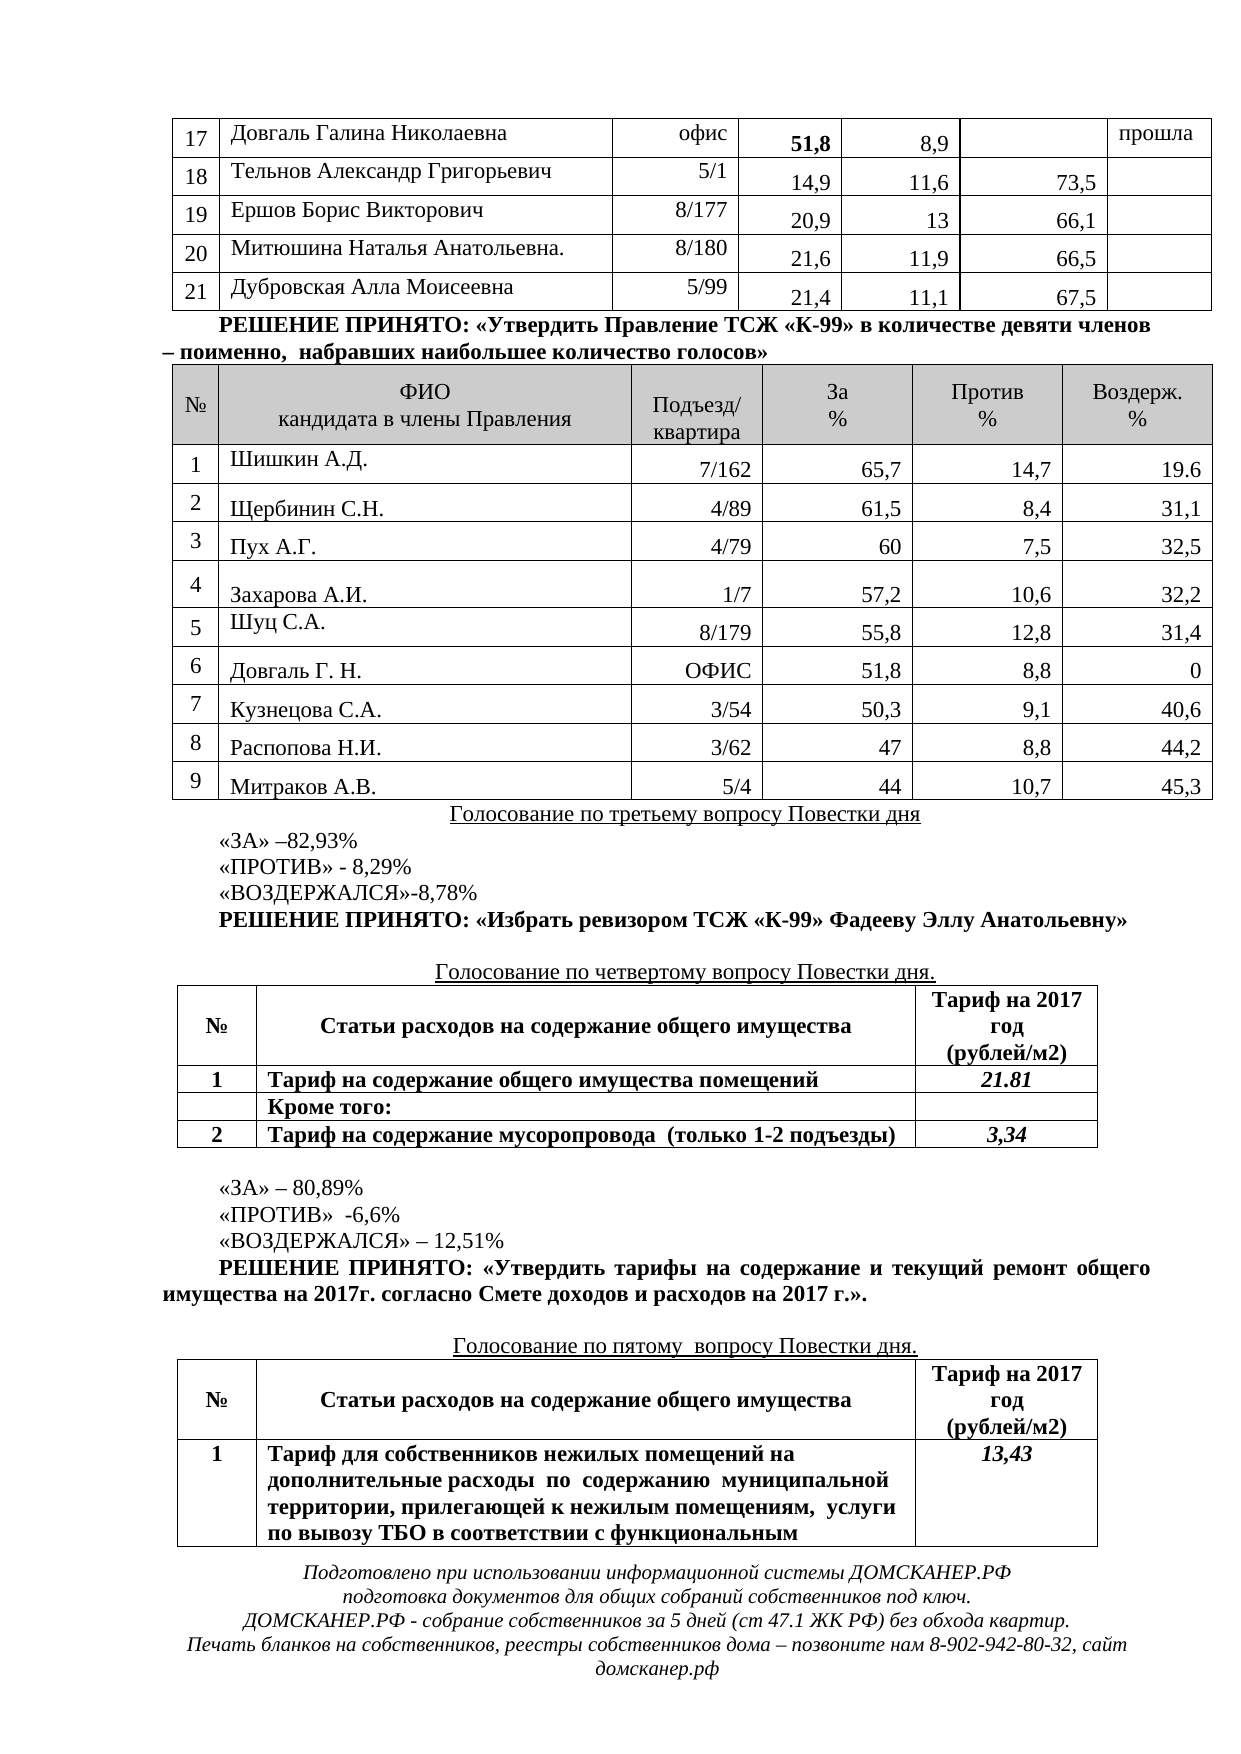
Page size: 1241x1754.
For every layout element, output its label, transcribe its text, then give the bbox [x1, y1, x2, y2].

table_cell 66,1 [961, 196, 1107, 233]
table_cell 21.81 [916, 1066, 1097, 1092]
table_header Воздерж. % [1063, 365, 1212, 444]
table_cell 1 [178, 1066, 256, 1092]
table_cell 1/7 [632, 561, 762, 607]
table_cell 21,4 [739, 273, 841, 310]
table_cell Тариф на содержание общего имущества помещений [257, 1066, 915, 1092]
table_cell [916, 1093, 1097, 1120]
table_cell 5 [173, 608, 218, 646]
table_cell 1 [178, 1440, 256, 1546]
table_cell 3/62 [632, 724, 762, 761]
table_cell 18 [173, 158, 219, 195]
text РЕШЕНИЕ ПРИНЯТО: «Утвердить тарифы на содержание и текущий ремонт общего имущества на 2017г. согласно Смете доходов и расходов на 2017 г.». [162, 1253, 1152, 1306]
text Голосование по четвертому вопросу Повестки дня. [162, 958, 1152, 985]
table_cell 0 [1063, 647, 1212, 684]
table_cell 13,43 [916, 1440, 1097, 1546]
table_cell 44 [763, 762, 912, 799]
table_cell офис [613, 119, 738, 157]
table_cell прошла [1108, 119, 1211, 157]
table_cell 13 [842, 196, 959, 233]
table_cell 4/79 [632, 522, 762, 559]
table_cell 6 [173, 647, 218, 684]
table_cell 17 [173, 119, 219, 157]
table_cell 14,9 [739, 158, 841, 195]
table_cell 57,2 [763, 561, 912, 607]
table_cell 73,5 [961, 158, 1107, 195]
table_cell 55,8 [763, 608, 912, 646]
table_cell 21 [173, 273, 219, 310]
table_cell 8,9 [842, 119, 959, 157]
table_header Против % [913, 365, 1062, 444]
table_cell 8 [173, 724, 218, 761]
table_cell 8/179 [632, 608, 762, 646]
table_cell 51,8 [763, 647, 912, 684]
table_cell 2 [178, 1121, 256, 1147]
table_cell 12,8 [913, 608, 1062, 646]
table_cell 32,2 [1063, 561, 1212, 607]
text «ЗА» –82,93% [162, 827, 1152, 853]
table_cell 20 [173, 235, 219, 272]
text РЕШЕНИЕ ПРИНЯТО: «Избрать ревизором ТСЖ «К-99» Фадееву Эллу Анатольевну» [162, 906, 1152, 932]
table_cell 10,7 [913, 762, 1062, 799]
table_header Тариф на 2017 год (рублей/м2) [916, 986, 1097, 1065]
table_cell 50,3 [763, 685, 912, 722]
table_cell 5/4 [632, 762, 762, 799]
table_cell 8/180 [613, 235, 738, 272]
table_header ФИО кандидата в члены Правления [219, 365, 631, 444]
table_cell 11,6 [842, 158, 959, 195]
table_cell Распопова Н.И. [219, 724, 631, 761]
table_cell 19 [173, 196, 219, 233]
table_cell 5/99 [613, 273, 738, 310]
table_cell Ершов Борис Викторович [220, 196, 612, 233]
table_cell 44,2 [1063, 724, 1212, 761]
table_cell ОФИС [632, 647, 762, 684]
table_cell 3/54 [632, 685, 762, 722]
table_cell 47 [763, 724, 912, 761]
table_cell 66,5 [961, 235, 1107, 272]
text Голосование по пятому вопросу Повестки дня. [162, 1333, 1152, 1359]
text «ВОЗДЕРЖАЛСЯ» – 12,51% [162, 1227, 1152, 1253]
table_cell [178, 1093, 256, 1120]
table_cell 65,7 [763, 445, 912, 483]
table_cell Митюшина Наталья Анатольевна. [220, 235, 612, 272]
table_cell Довгаль Галина Николаевна [220, 119, 612, 157]
table_cell 11,1 [842, 273, 959, 310]
table_cell 19.6 [1063, 445, 1212, 483]
table_cell 8,8 [913, 647, 1062, 684]
table_cell 61,5 [763, 484, 912, 521]
table_cell 8,8 [913, 724, 1062, 761]
table_cell 9,1 [913, 685, 1062, 722]
table_cell 31,4 [1063, 608, 1212, 646]
table_cell 11,9 [842, 235, 959, 272]
table_cell Дубровская Алла Моисеевна [220, 273, 612, 310]
table_cell 4/89 [632, 484, 762, 521]
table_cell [257, 1440, 915, 1546]
table_header Тариф на 2017 год (рублей/м2) [916, 1360, 1097, 1439]
table_cell Довгаль Г. Н. [219, 647, 631, 684]
text «ЗА» – 80,89% [162, 1174, 1152, 1201]
table_header Статьи расходов на содержание общего имущества [257, 1360, 915, 1439]
table_header № [178, 1360, 256, 1439]
table_cell Митраков А.В. [219, 762, 631, 799]
table_cell 8,4 [913, 484, 1062, 521]
table_cell 32,5 [1063, 522, 1212, 559]
table_cell 14,7 [913, 445, 1062, 483]
table_header № [178, 986, 256, 1065]
table_cell 4 [173, 561, 218, 607]
table_cell [961, 119, 1107, 157]
table_cell 9 [173, 762, 218, 799]
table_cell Тельнов Александр Григорьевич [220, 158, 612, 195]
table_cell Кузнецова С.А. [219, 685, 631, 722]
text «ПРОТИВ» - 8,29% [162, 853, 1152, 879]
table_cell Шишкин А.Д. [219, 445, 631, 483]
table_cell 3 [173, 522, 218, 559]
table_cell 21,6 [739, 235, 841, 272]
table_cell 5/1 [613, 158, 738, 195]
table_cell [1108, 196, 1211, 233]
table_cell Захарова А.И. [219, 561, 631, 607]
table_cell 67,5 [961, 273, 1107, 310]
table_header За % [763, 365, 912, 444]
table_cell 7 [173, 685, 218, 722]
table_cell Тариф на содержание мусоропровода (только 1-2 подъезды) [257, 1121, 915, 1147]
table_cell 40,6 [1063, 685, 1212, 722]
table_cell 60 [763, 522, 912, 559]
table_cell 7,5 [913, 522, 1062, 559]
table_cell 51,8 [739, 119, 841, 157]
table_cell 2 [173, 484, 218, 521]
table_header № [173, 365, 218, 444]
table_cell Кроме того: [257, 1093, 915, 1120]
table_header Статьи расходов на содержание общего имущества [257, 986, 915, 1065]
text «ВОЗДЕРЖАЛСЯ»-8,78% [162, 879, 1152, 906]
text РЕШЕНИЕ ПРИНЯТО: «Утвердить Правление ТСЖ «К-99» в количестве девяти членов – поименно, набравших наибольшее количество голосов» [162, 311, 1152, 364]
table_cell Шуц С.А. [219, 608, 631, 646]
table_cell [1108, 235, 1211, 272]
table_cell [1108, 158, 1211, 195]
table_cell Пух А.Г. [219, 522, 631, 559]
table_cell [1108, 273, 1211, 310]
table_cell 10,6 [913, 561, 1062, 607]
text «ПРОТИВ» -6,6% [162, 1201, 1152, 1227]
table_cell 31,1 [1063, 484, 1212, 521]
table_cell Щербинин С.Н. [219, 484, 631, 521]
table_cell 3,34 [916, 1121, 1097, 1147]
table_cell 1 [173, 445, 218, 483]
table_header Подъезд/ квартира [632, 365, 762, 444]
table_cell 20,9 [739, 196, 841, 233]
table_cell 45,3 [1063, 762, 1212, 799]
table_cell 7/162 [632, 445, 762, 483]
table_cell 8/177 [613, 196, 738, 233]
text Голосование по третьему вопросу Повестки дня [162, 800, 1152, 827]
